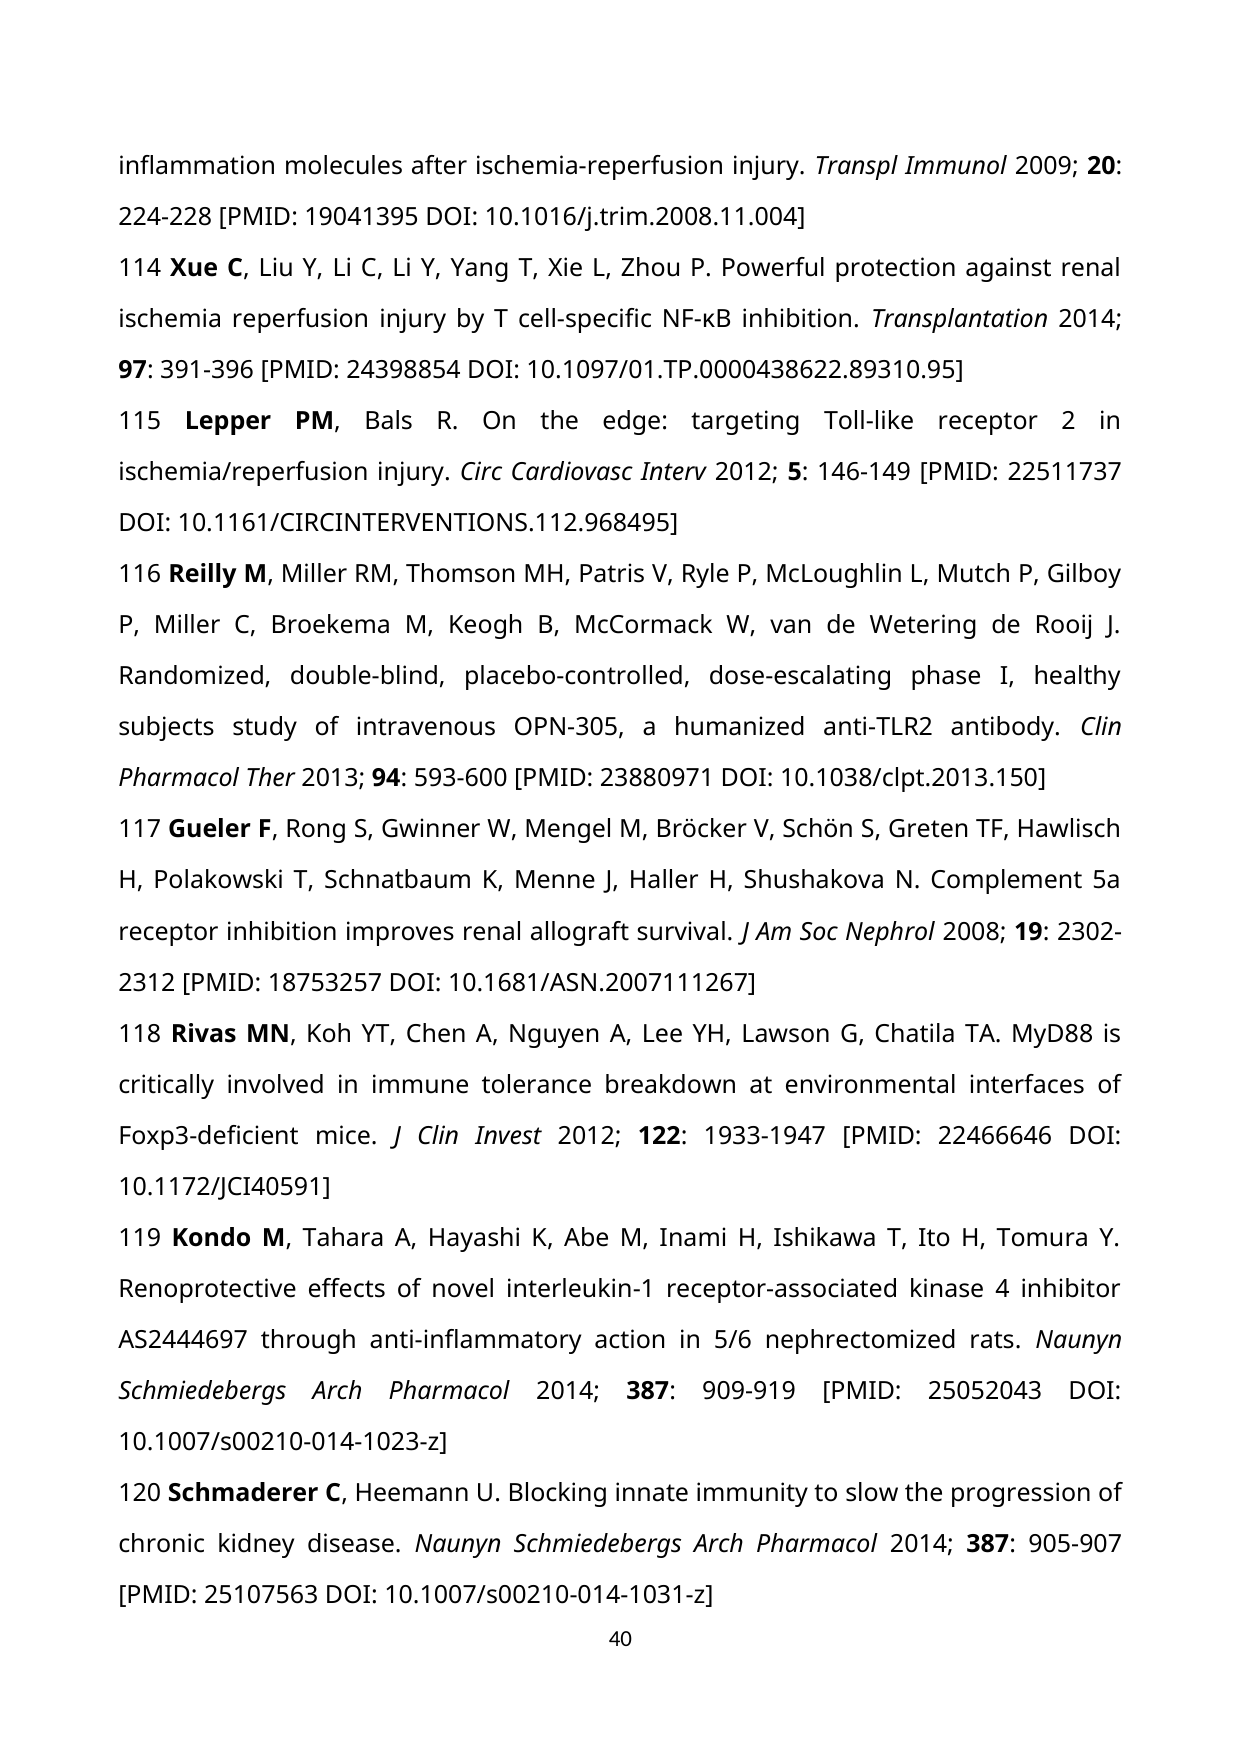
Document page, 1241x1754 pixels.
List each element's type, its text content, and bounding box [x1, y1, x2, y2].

text 114 Xue C, Liu Y, Li C, Li Y, Yang T, Xie L, Zhou P. Powerful protection against renal ischemia reperfusion injury by T cell-specific NF-κB inhibition. Transplantation 2014; 97: 391-396 [PMID: 24398854 DOI: 10.1097/01.TP.0000438622.89310.95] [118, 250, 1122, 386]
text 117 Gueler F, Rong S, Gwinner W, Mengel M, Bröcker V, Schön S, Greten TF, Hawlisch H, Polakowski T, Schnatbaum K, Menne J, Haller H, Shushakova N. Complement 5a receptor inhibition improves renal allograft survival. J Am Soc Nephrol 2008; 19: 2302-2312 [PMID: 18753257 DOI: 10.1681/ASN.2007111267] [118, 811, 1122, 998]
text 116 Reilly M, Miller RM, Thomson MH, Patris V, Ryle P, McLoughlin L, Mutch P, Gilboy P, Miller C, Broekema M, Keogh B, McCormack W, van de Wetering de Rooij J. Randomized, double-blind, placebo-controlled, dose-escalating phase I, healthy subjects study of intravenous OPN-305, a humanized anti-TLR2 antibody. Clin Pharmacol Ther 2013; 94: 593-600 [PMID: 23880971 DOI: 10.1038/clpt.2013.150] [118, 556, 1122, 794]
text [118, 148, 1122, 233]
text 118 Rivas MN, Koh YT, Chen A, Nguyen A, Lee YH, Lawson G, Chatila TA. MyD88 is critically involved in immune tolerance breakdown at environmental interfaces of Foxp3-deficient mice. J Clin Invest 2012; 122: 1933-1947 [PMID: 22466646 DOI: 10.1172/JCI40591] [118, 1015, 1122, 1202]
text 120 Schmaderer C, Heemann U. Blocking innate immunity to slow the progression of chronic kidney disease. Naunyn Schmiedebergs Arch Pharmacol 2014; 387: 905-907 [PMID: 25107563 DOI: 10.1007/s00210-014-1031-z] [118, 1475, 1122, 1611]
text 115 Lepper PM, Bals R. On the edge: targeting Toll-like receptor 2 in ischemia/reperfusion injury. Circ Cardiovasc Interv 2012; 5: 146-149 [PMID: 22511737 DOI: 10.1161/CIRCINTERVENTIONS.112.968495] [118, 403, 1122, 539]
text 119 Kondo M, Tahara A, Hayashi K, Abe M, Inami H, Ishikawa T, Ito H, Tomura Y. Renoprotective effects of novel interleukin-1 receptor-associated kinase 4 inhibitor AS2444697 through anti-inflammatory action in 5/6 nephrectomized rats. Naunyn Schmiedebergs Arch Pharmacol 2014; 387: 909-919 [PMID: 25052043 DOI: 10.1007/s00210-014-1023-z] [118, 1219, 1122, 1458]
